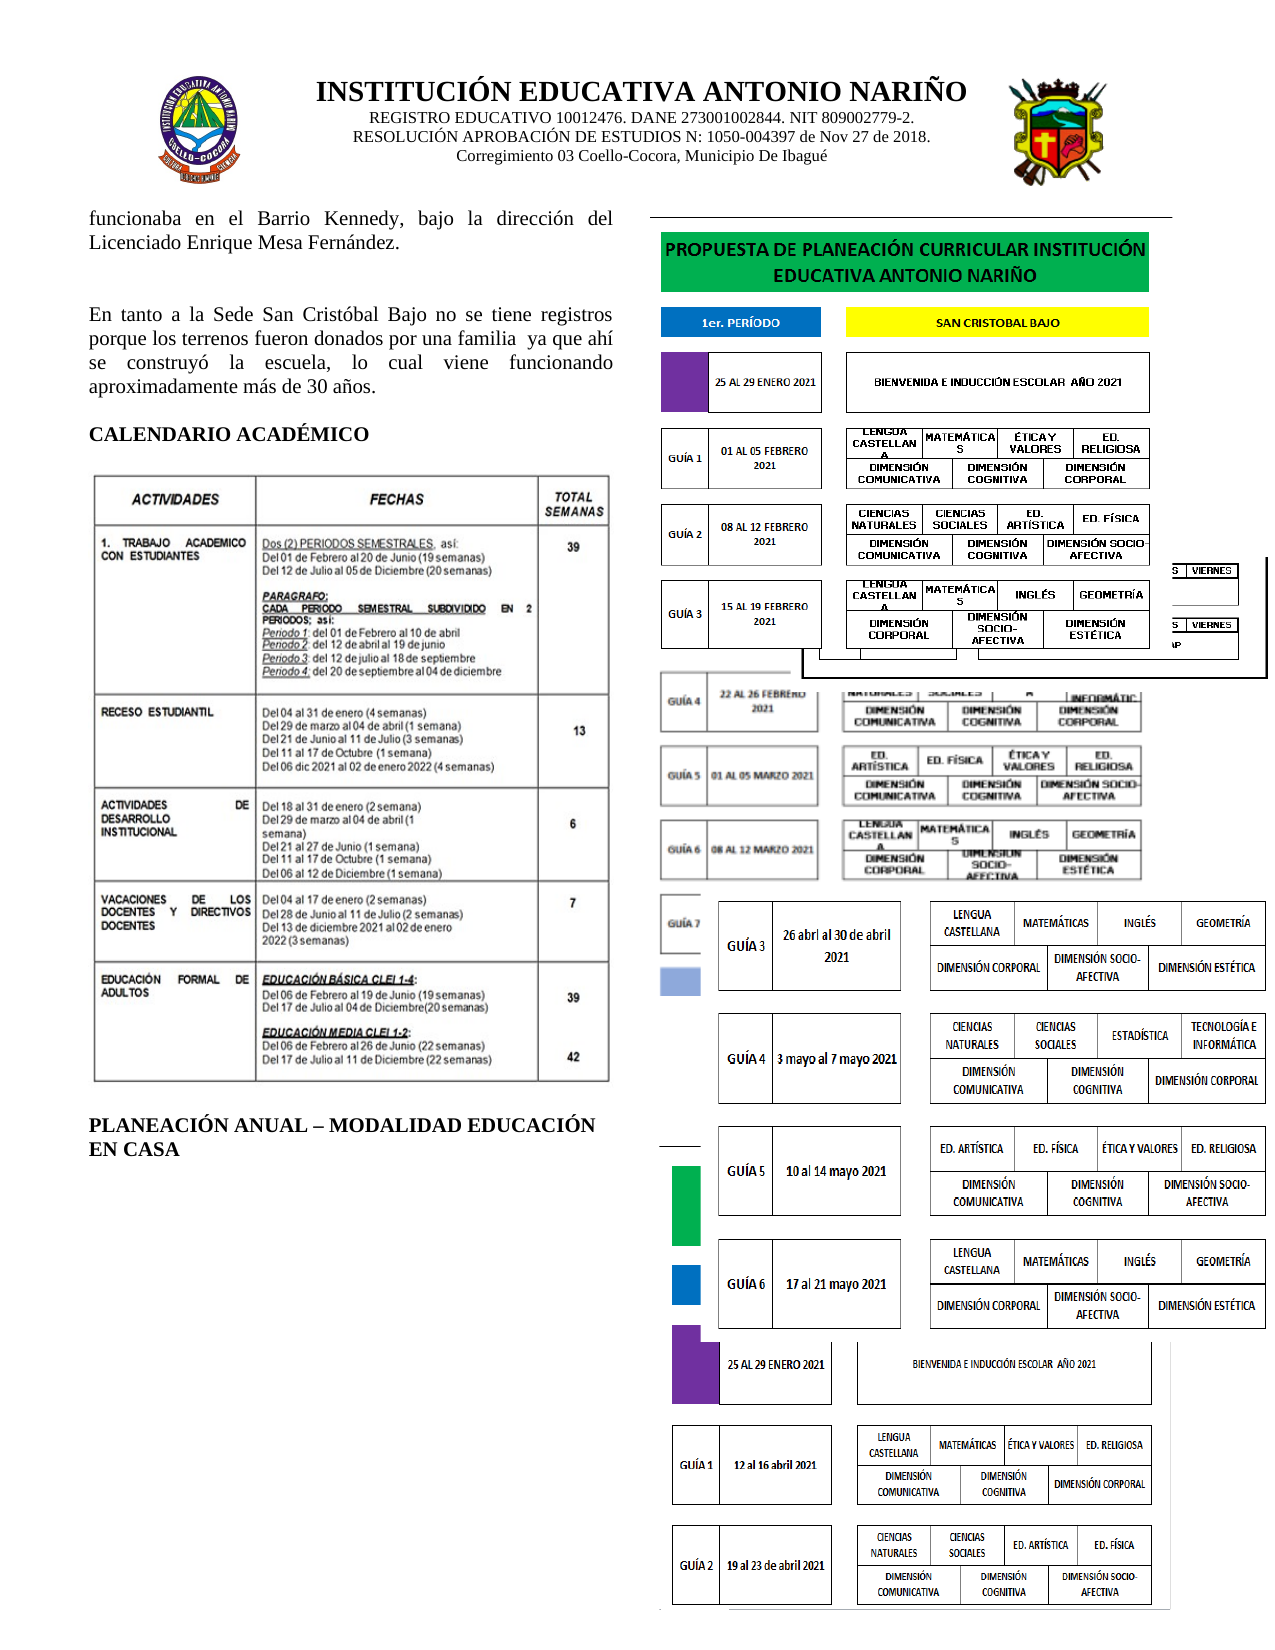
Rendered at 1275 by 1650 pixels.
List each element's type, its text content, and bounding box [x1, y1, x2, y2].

text PLANEACIÓN ANUAL – MODALIDAD EDUCACIÓN EN CASA [89, 1113, 614, 1161]
text En tanto a la Sede San Cristóbal Bajo no se tiene registros porque los terrenos fueron donados por una familia ya que ahí se construyó la escuela, lo cual viene funcionando aproximadamente más de 30 años. [89, 302, 614, 398]
picture [1000, 73, 1117, 192]
picture [650, 217, 1173, 998]
text CALENDARIO ACADÉMICO [89, 422, 614, 446]
picture [157, 75, 241, 184]
picture [659, 1146, 1275, 1631]
picture [88, 470, 614, 1089]
